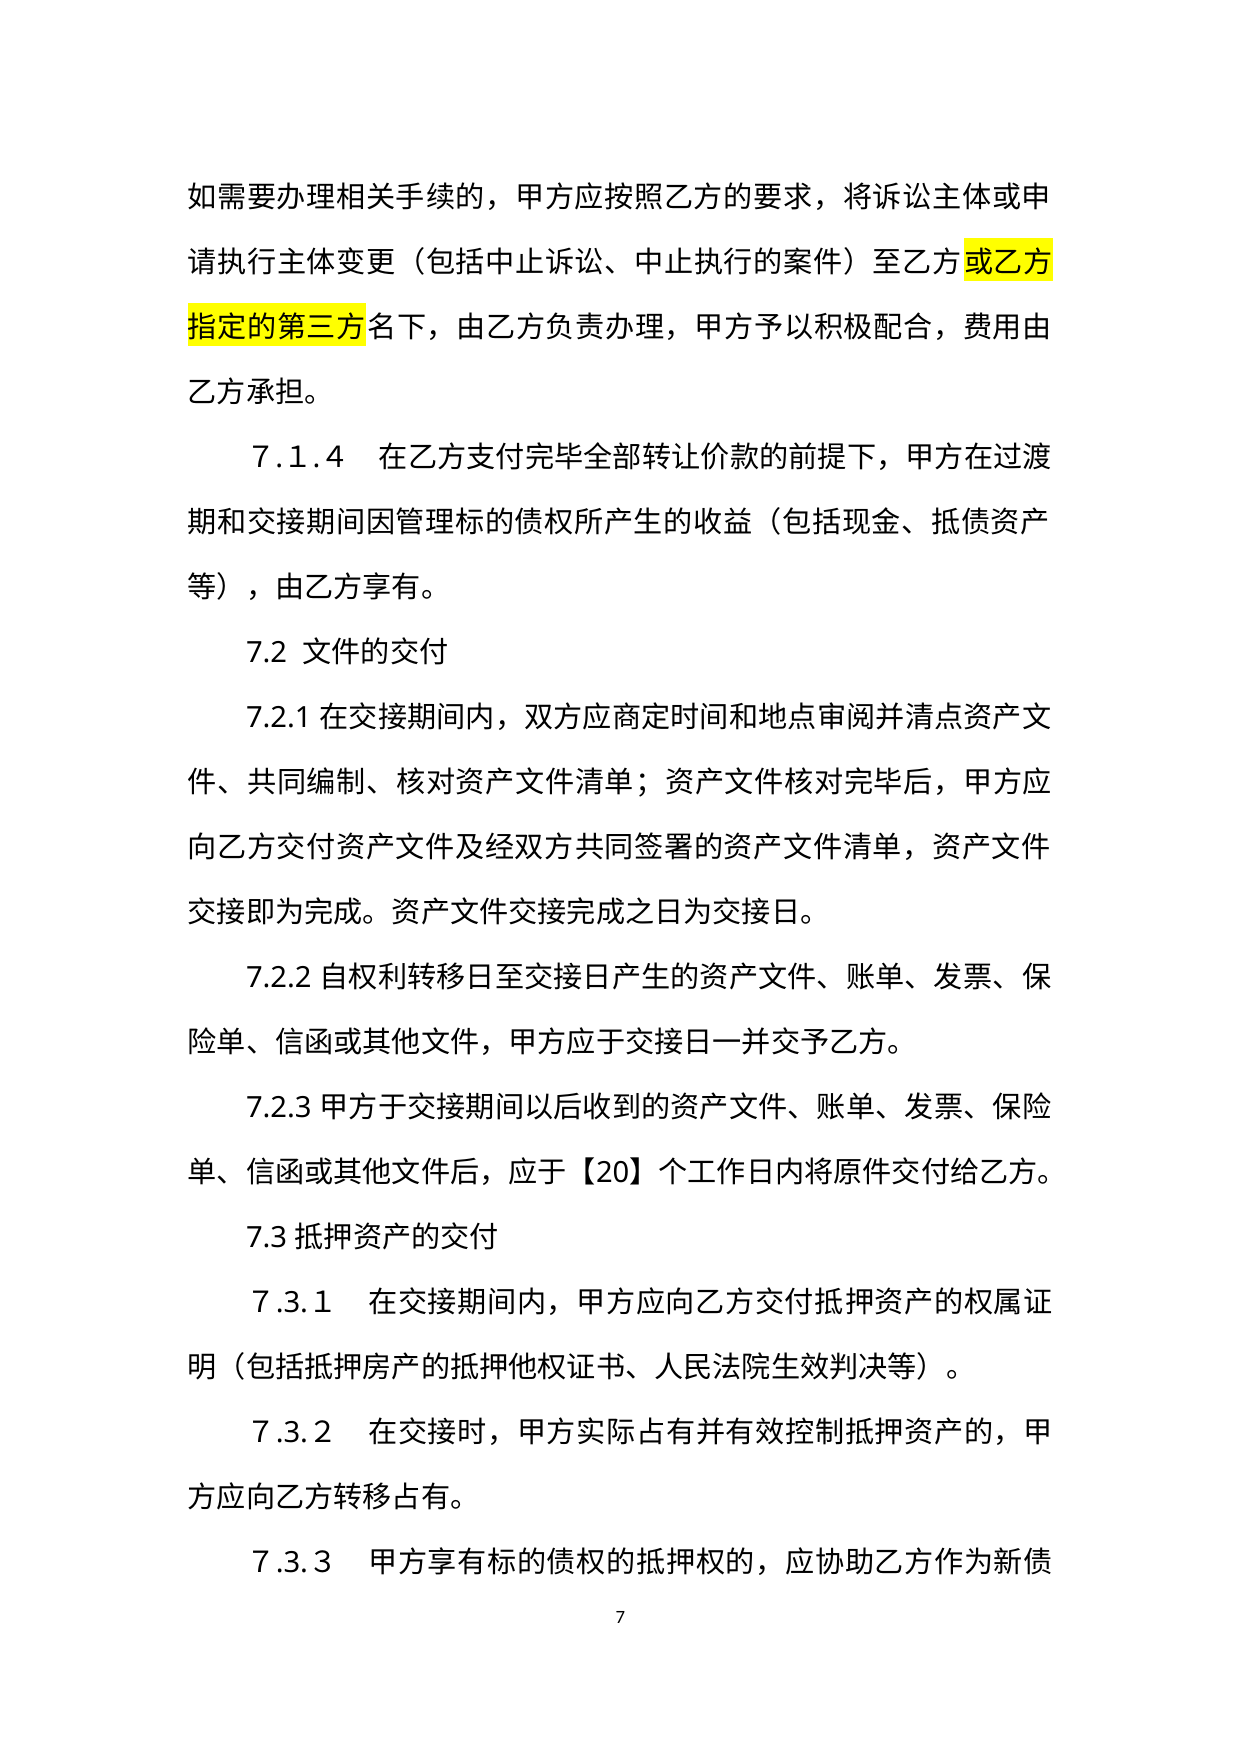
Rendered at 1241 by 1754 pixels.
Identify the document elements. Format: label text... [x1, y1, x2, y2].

text 7.2 文件的交付 [187, 617, 1053, 682]
text 7.2.1 在交接期间内，双方应商定时间和地点审阅并清点资产文件、共同编制、核对资产文件清单；资产文件核对完毕后，甲方应向乙方交付资产文件及经双方共同签署的资产文件清单，资产文件交接即为完成。资产文件交接完成之日为交接日。 [187, 682, 1053, 942]
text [187, 162, 1053, 422]
text ７.3.２ 在交接时，甲方实际占有并有效控制抵押资产的，甲方应向乙方转移占有。 [187, 1397, 1053, 1527]
text 7.2.2 自权利转移日至交接日产生的资产文件、账单、发票、保险单、信函或其他文件，甲方应于交接日一并交予乙方。 [187, 942, 1053, 1072]
text 7.2.3 甲方于交接期间以后收到的资产文件、账单、发票、保险单、信函或其他文件后，应于【20】个工作日内将原件交付给乙方。 [187, 1072, 1053, 1202]
text ７.１.４ 在乙方支付完毕全部转让价款的前提下，甲方在过渡期和交接期间因管理标的债权所产生的收益（包括现金、抵债资产等），由乙方享有。 [187, 422, 1053, 617]
text 7.3 抵押资产的交付 [187, 1202, 1053, 1267]
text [187, 1527, 1053, 1592]
text ７.3.１ 在交接期间内，甲方应向乙方交付抵押资产的权属证明（包括抵押房产的抵押他权证书、人民法院生效判决等）。 [187, 1267, 1053, 1397]
